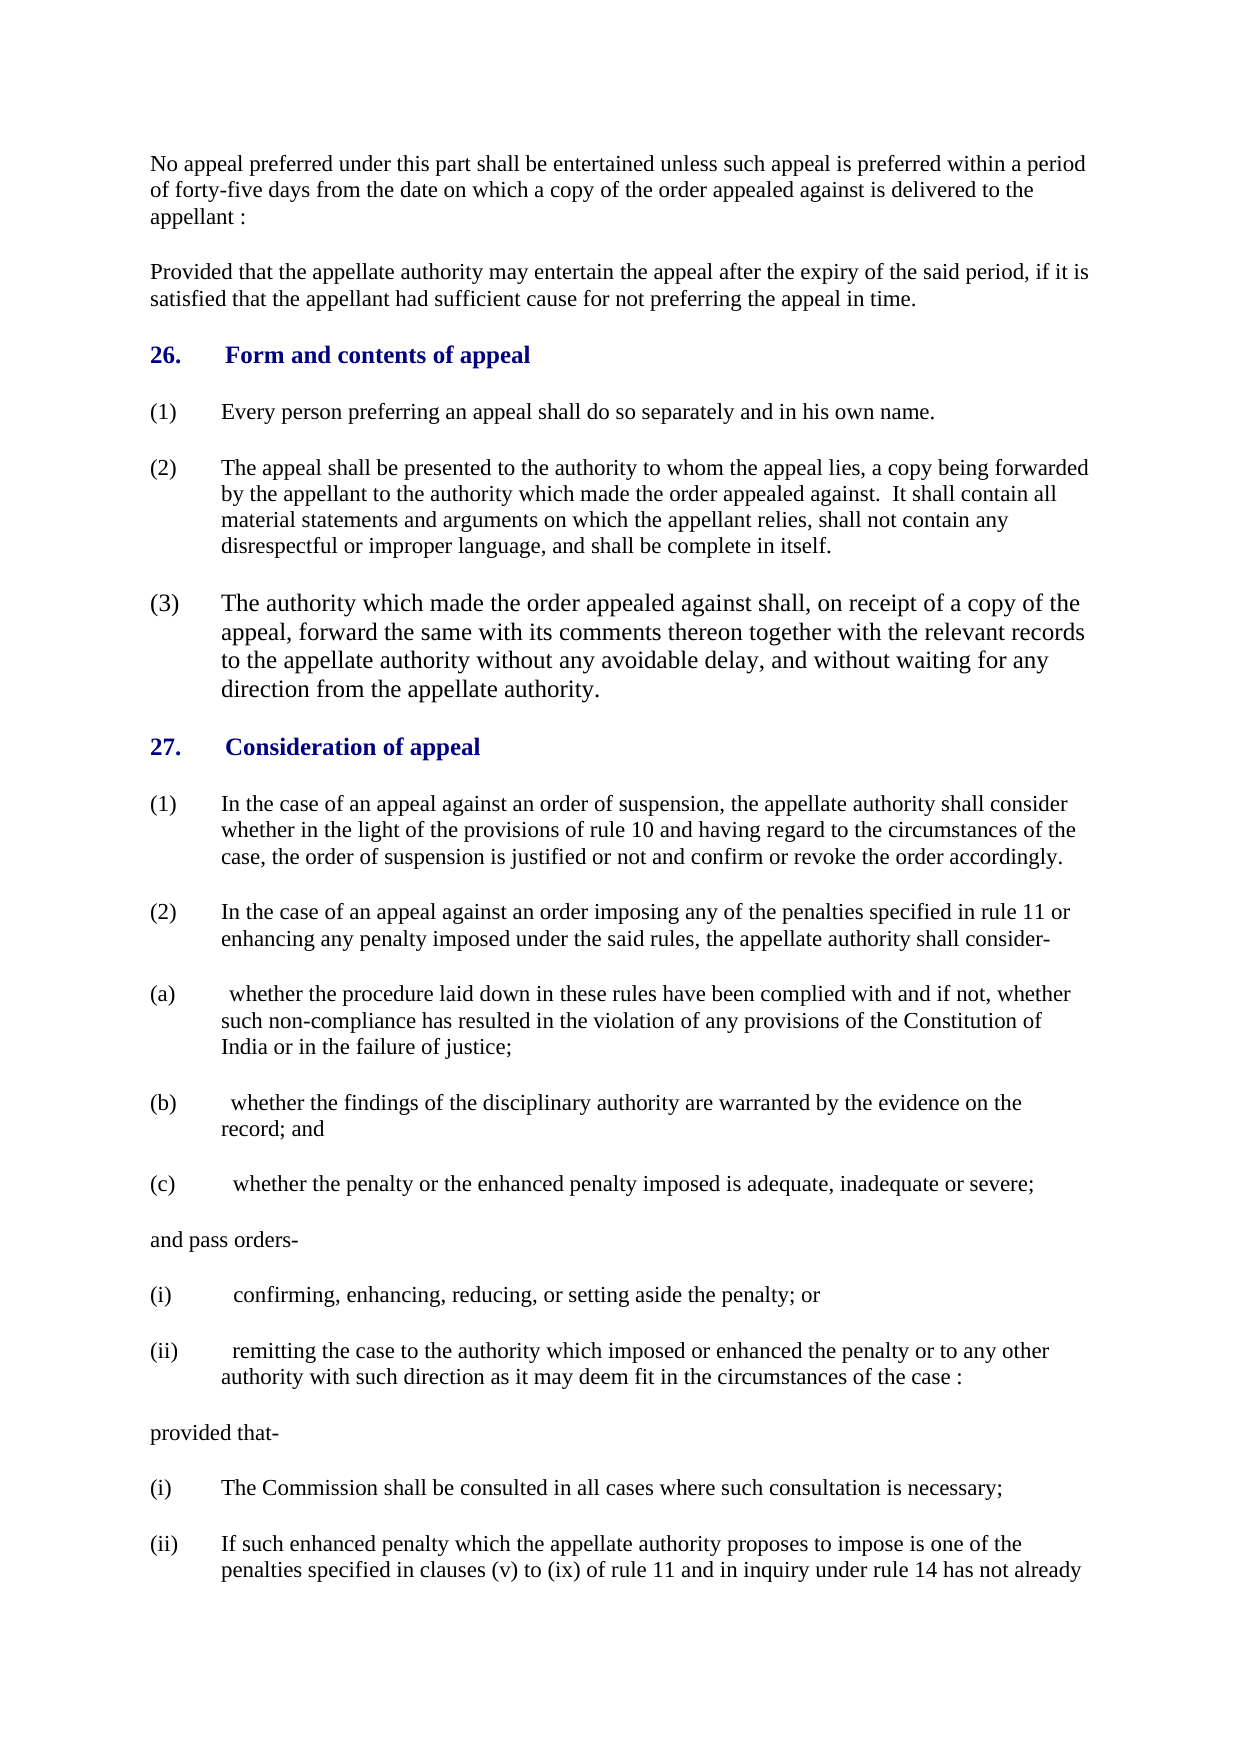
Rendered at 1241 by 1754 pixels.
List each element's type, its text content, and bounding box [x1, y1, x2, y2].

text (a) whether the procedure laid down in these rules have been complied with and if not, whether such non-compliance has resulted in the violation of any provisions of the Constitution of India or in the failure of justice; [150, 980, 1090, 1059]
text 26. Form and contents of appeal [150, 340, 1090, 369]
text (3) The authority which made the order appealed against shall, on receipt of a copy of the appeal, forward the same with its comments thereon together with the relevant records to the appellate authority without any avoidable delay, and without waiting for any direction from the appellate authority. [150, 588, 1090, 703]
text (1) In the case of an appeal against an order of suspension, the appellate authority shall consider whether in the light of the provisions of rule 10 and having regard to the circumstances of the case, the order of suspension is justified or not and confirm or revoke the order accordingly. [150, 790, 1090, 869]
text (c) whether the penalty or the enhanced penalty imposed is adequate, inadequate or severe; [150, 1170, 1090, 1197]
text Provided that the appellate authority may entertain the appeal after the expiry of the said period, if it is satisfied that the appellant had sufficient cause for not preferring the appeal in time. [150, 258, 1090, 311]
text (1) Every person preferring an appeal shall do so separately and in his own name. [150, 398, 1090, 424]
text (ii) remitting the case to the authority which imposed or enhanced the penalty or to any other authority with such direction as it may deem fit in the circumstances of the case : [150, 1337, 1090, 1390]
text (i) The Commission shall be consulted in all cases where such consultation is necessary; [150, 1474, 1090, 1501]
text (2) In the case of an appeal against an order imposing any of the penalties specified in rule 11 or enhancing any penalty imposed under the said rules, the appellate authority shall consider- [150, 898, 1090, 951]
text (i) confirming, enhancing, reducing, or setting aside the penalty; or [150, 1281, 1090, 1308]
text provided that- [150, 1419, 1090, 1445]
text and pass orders- [150, 1226, 1090, 1252]
text (2) The appeal shall be presented to the authority to whom the appeal lies, a copy being forwarded by the appellant to the authority which made the order appealed against. It shall contain all material statements and arguments on which the appellant relies, shall not contain any disrespectful or improper language, and shall be complete in itself. [150, 453, 1090, 559]
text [150, 1530, 1090, 1583]
text (b) whether the findings of the disciplinary authority are warranted by the evidence on the record; and [150, 1088, 1090, 1141]
text No appeal preferred under this part shall be entertained unless such appeal is preferred within a period of forty-five days from the date on which a copy of the order appealed against is delivered to the appellant : [150, 150, 1090, 229]
text 27. Consideration of appeal [150, 732, 1090, 761]
